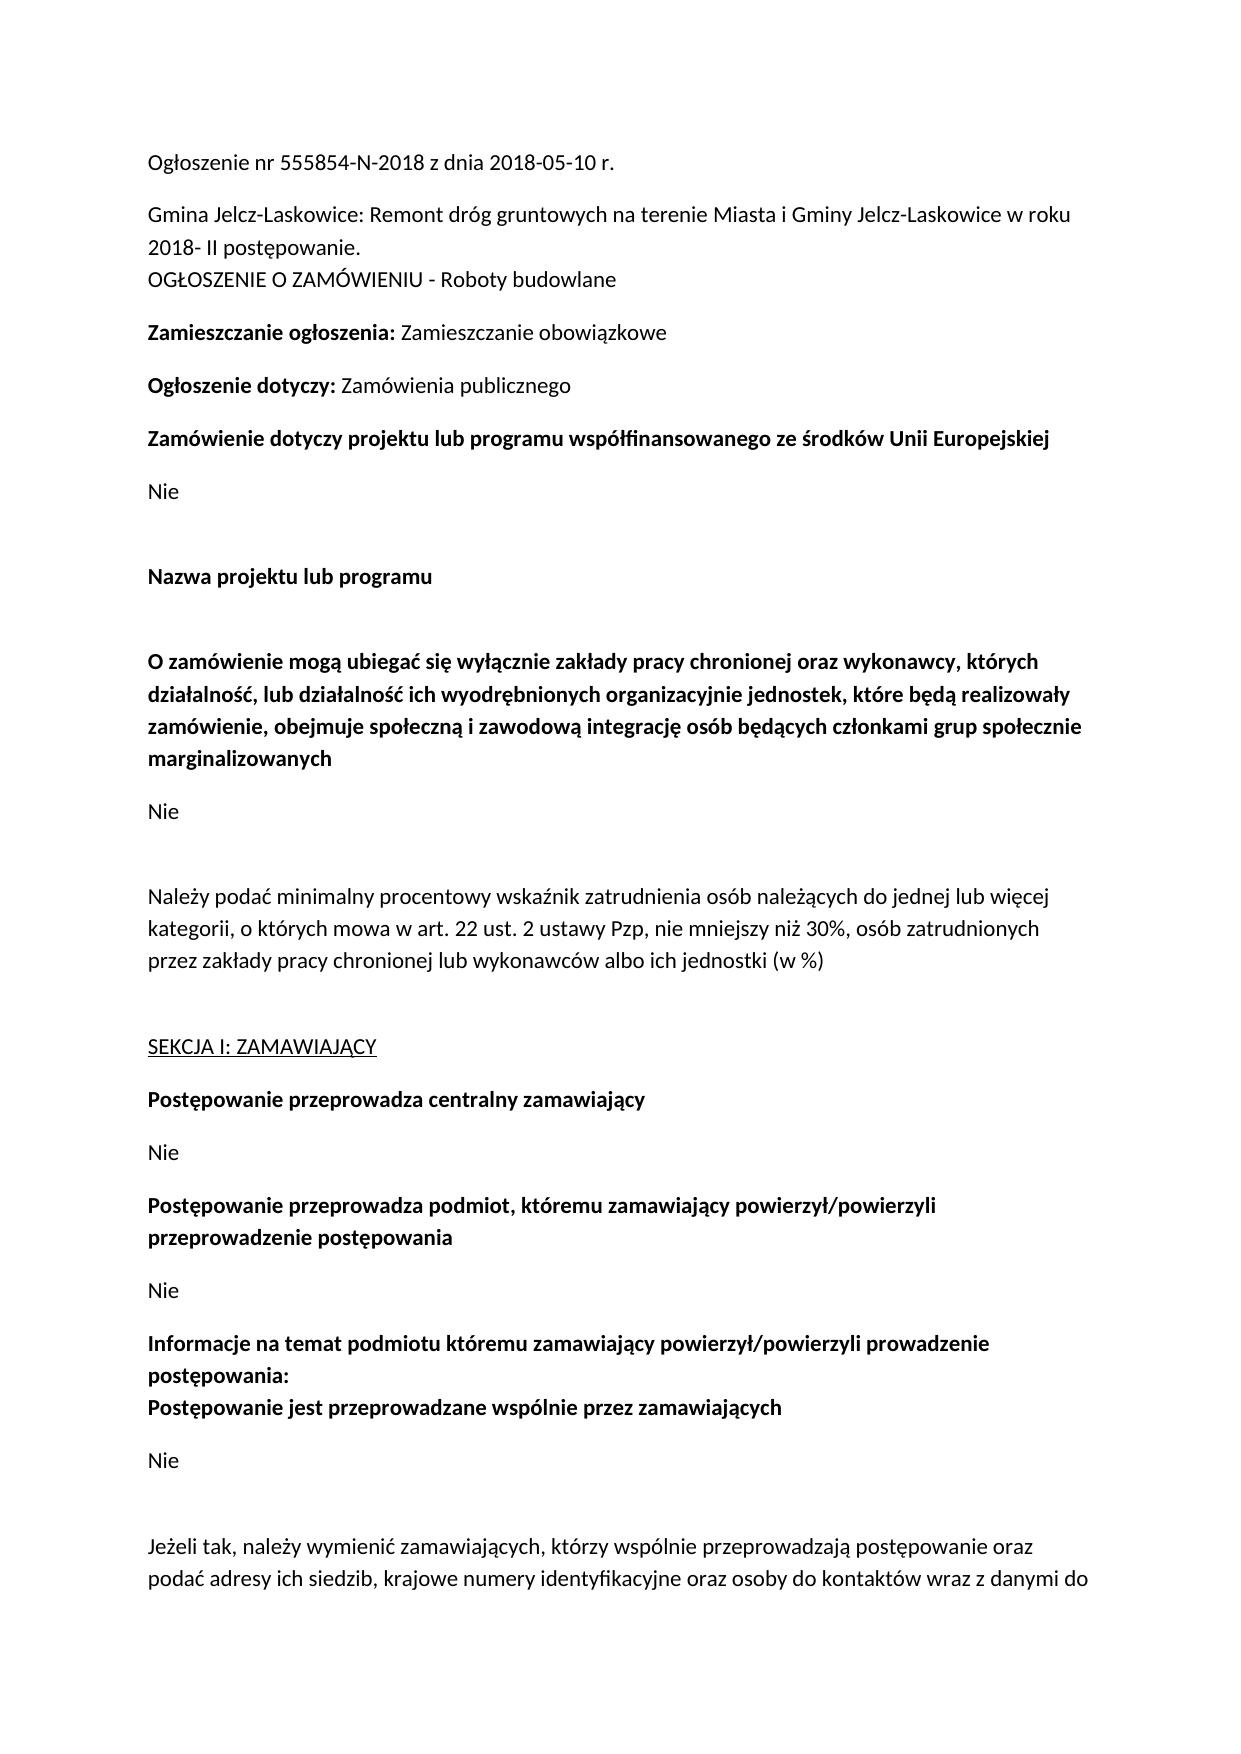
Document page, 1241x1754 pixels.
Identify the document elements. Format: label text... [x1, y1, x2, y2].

text Gmina Jelcz-Laskowice: Remont dróg gruntowych na terenie Miasta i Gminy Jelcz-Laskowice w roku 2018- II postępowanie. OGŁOSZENIE O ZAMÓWIENIU - Roboty budowlane [148, 201, 1093, 293]
text Informacje na temat podmiotu któremu zamawiający powierzył/powierzyli prowadzenie postępowania: Postępowanie jest przeprowadzane wspólnie przez zamawiających [148, 1329, 1093, 1422]
text Nie [148, 1276, 1093, 1304]
text Nie [148, 1447, 1093, 1474]
text SEKCJA I: ZAMAWIAJĄCY [148, 1032, 1093, 1060]
text Należy podać minimalny procentowy wskaźnik zatrudnienia osób należących do jednej lub więcej kategorii, o których mowa w art. 22 ust. 2 ustawy Pzp, nie mniejszy niż 30%, osób zatrudnionych przez zakłady pracy chronionej lub wykonawców albo ich jednostki (w %) [148, 850, 1093, 1007]
text Postępowanie przeprowadza podmiot, któremu zamawiający powierzył/powierzyli przeprowadzenie postępowania [148, 1191, 1093, 1251]
text Zamówienie dotyczy projektu lub programu współfinansowanego ze środków Unii Europejskiej [148, 424, 1093, 452]
text Postępowanie przeprowadza centralny zamawiający [148, 1085, 1093, 1113]
text Nazwa projektu lub programu [148, 530, 1093, 622]
text Zamieszczanie ogłoszenia: Zamieszczanie obowiązkowe [148, 318, 1093, 346]
text Ogłoszenie dotyczy: Zamówienia publicznego [148, 371, 1093, 399]
text Nie [148, 1138, 1093, 1166]
text O zamówienie mogą ubiegać się wyłącznie zakłady pracy chronionej oraz wykonawcy, których działalność, lub działalność ich wyodrębnionych organizacyjnie jednostek, które będą realizowały zamówienie, obejmuje społeczną i zawodową integrację osób będących członkami grup społecznie marginalizowanych [148, 647, 1093, 772]
text Nie [148, 797, 1093, 825]
text Ogłoszenie nr 555854-N-2018 z dnia 2018-05-10 r. [148, 148, 1093, 176]
text Nie [148, 477, 1093, 505]
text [148, 1499, 1093, 1592]
